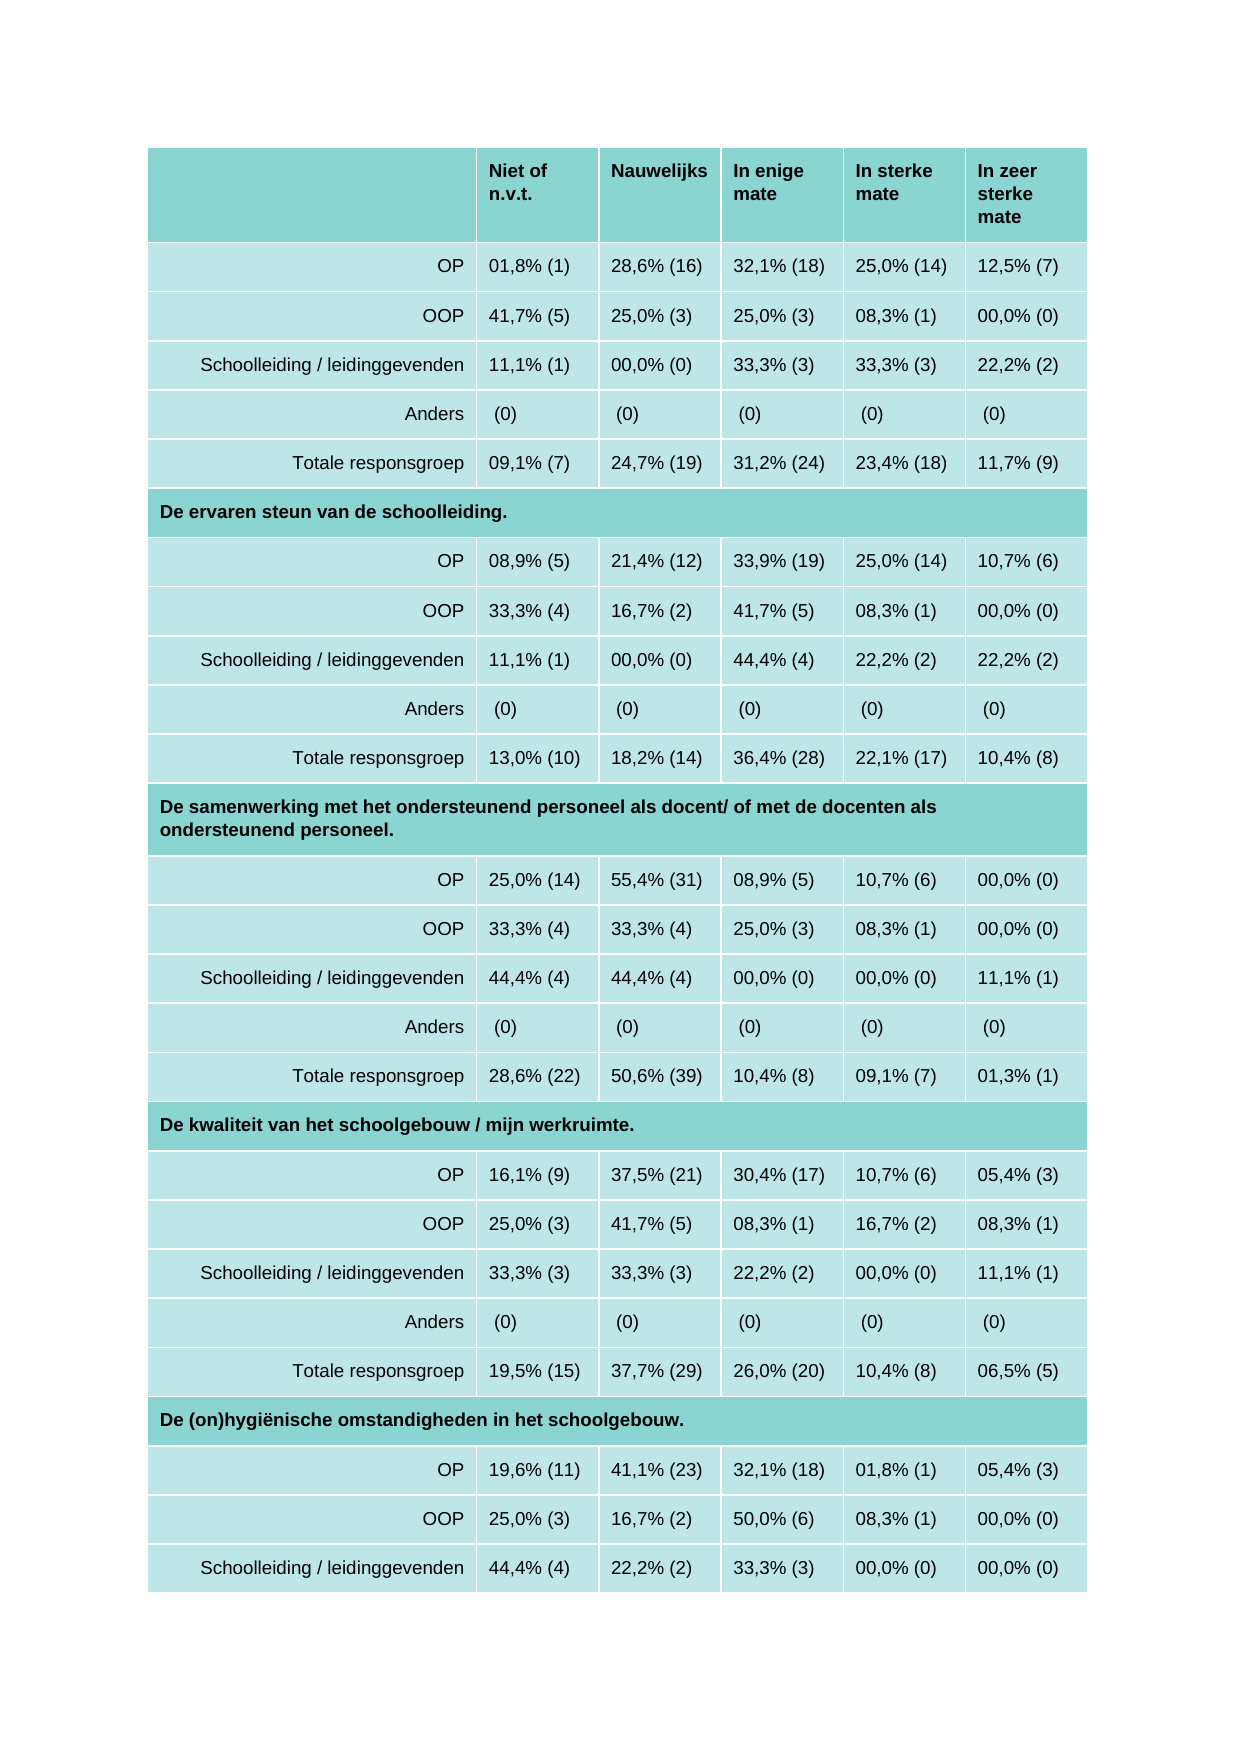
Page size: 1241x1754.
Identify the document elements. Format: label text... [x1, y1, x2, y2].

table_cell (0) [844, 686, 965, 733]
table_cell (0) [600, 1004, 720, 1052]
table_cell 19,5% (15) [477, 1348, 598, 1396]
table_cell 22,2% (2) [966, 637, 1087, 684]
table_cell 00,0% (0) [966, 587, 1087, 635]
table_cell (0) [477, 1004, 598, 1052]
table_cell 41,7% (5) [722, 587, 843, 635]
table_cell 10,7% (6) [844, 857, 965, 904]
table_cell 33,3% (4) [600, 906, 720, 953]
table_header In enige mate [722, 148, 843, 242]
table_cell Anders [148, 686, 476, 733]
table_cell 05,4% (3) [966, 1152, 1087, 1199]
table_cell 44,4% (4) [722, 637, 843, 684]
table_cell (0) [477, 391, 598, 438]
table_cell Schoolleiding / leidinggevenden [148, 1250, 476, 1297]
table_header In sterke mate [844, 148, 965, 242]
table_cell 50,0% (6) [722, 1496, 843, 1543]
table_cell Anders [148, 1004, 476, 1052]
table_cell 22,2% (2) [966, 342, 1087, 389]
table_cell 00,0% (0) [966, 1545, 1087, 1592]
table_cell 05,4% (3) [966, 1447, 1087, 1494]
table_cell 33,3% (3) [722, 342, 843, 389]
table_cell 37,5% (21) [600, 1152, 720, 1199]
table_cell 25,0% (3) [722, 906, 843, 953]
table_cell 11,1% (1) [477, 637, 598, 684]
table_cell Schoolleiding / leidinggevenden [148, 637, 476, 684]
table_cell 00,0% (0) [966, 906, 1087, 953]
table_cell 23,4% (18) [844, 440, 965, 487]
table_header Niet of n.v.t. [477, 148, 598, 242]
table_cell 33,3% (4) [477, 587, 598, 635]
table_cell 31,2% (24) [722, 440, 843, 487]
table_cell (0) [722, 686, 843, 733]
table_cell 12,5% (7) [966, 243, 1087, 291]
table_cell (0) [966, 1004, 1087, 1052]
table_cell 25,0% (3) [477, 1496, 598, 1543]
table_cell 01,8% (1) [844, 1447, 965, 1494]
table_cell 44,4% (4) [477, 1545, 598, 1592]
table_cell (0) [600, 686, 720, 733]
table_cell Totale responsgroep [148, 1053, 476, 1101]
table_cell (0) [722, 1299, 843, 1347]
table_cell Schoolleiding / leidinggevenden [148, 342, 476, 389]
table_cell OOP [148, 906, 476, 953]
table_cell OP [148, 857, 476, 904]
table_cell 50,6% (39) [600, 1053, 720, 1101]
table_cell 00,0% (0) [844, 1250, 965, 1297]
table_cell 11,1% (1) [966, 955, 1087, 1002]
table_cell (0) [844, 391, 965, 438]
table_cell 01,8% (1) [477, 243, 598, 291]
table_cell (0) [966, 1299, 1087, 1347]
table_cell 00,0% (0) [966, 1496, 1087, 1543]
table_cell (0) [966, 686, 1087, 733]
table_cell OP [148, 538, 476, 586]
table_cell 37,7% (29) [600, 1348, 720, 1396]
table_cell 25,0% (3) [600, 292, 720, 340]
table_cell De (on)hygiënische omstandigheden in het schoolgebouw. [148, 1397, 1087, 1445]
table_cell OOP [148, 1496, 476, 1543]
table_cell 24,7% (19) [600, 440, 720, 487]
table_cell OP [148, 1152, 476, 1199]
table_cell 25,0% (3) [722, 292, 843, 340]
table_cell Schoolleiding / leidinggevenden [148, 955, 476, 1002]
table_cell 00,0% (0) [600, 342, 720, 389]
table_cell 16,1% (9) [477, 1152, 598, 1199]
table_cell Anders [148, 1299, 476, 1347]
table_cell 33,3% (3) [600, 1250, 720, 1297]
table_cell 32,1% (18) [722, 1447, 843, 1494]
table_cell OP [148, 243, 476, 291]
table_cell 33,3% (3) [722, 1545, 843, 1592]
table_cell 08,3% (1) [844, 1496, 965, 1543]
table_cell 00,0% (0) [844, 1545, 965, 1592]
table_header In zeer sterke mate [966, 148, 1087, 242]
table_cell Anders [148, 391, 476, 438]
table_cell 33,3% (3) [477, 1250, 598, 1297]
table_cell 36,4% (28) [722, 735, 843, 782]
table_cell 10,4% (8) [722, 1053, 843, 1101]
table_cell 33,3% (4) [477, 906, 598, 953]
table_cell (0) [477, 1299, 598, 1347]
table_cell 41,7% (5) [600, 1201, 720, 1248]
table_cell 28,6% (22) [477, 1053, 598, 1101]
table_cell (0) [844, 1004, 965, 1052]
table_cell Totale responsgroep [148, 735, 476, 782]
table_cell (0) [966, 391, 1087, 438]
table_cell 16,7% (2) [600, 1496, 720, 1543]
table_cell 32,1% (18) [722, 243, 843, 291]
table_cell 25,0% (14) [844, 538, 965, 586]
table_cell 33,3% (3) [844, 342, 965, 389]
table_cell 08,3% (1) [844, 292, 965, 340]
table_cell 16,7% (2) [600, 587, 720, 635]
table_cell Totale responsgroep [148, 440, 476, 487]
table_cell 11,1% (1) [966, 1250, 1087, 1297]
table_cell 22,2% (2) [600, 1545, 720, 1592]
table_cell 08,3% (1) [966, 1201, 1087, 1248]
table_cell 26,0% (20) [722, 1348, 843, 1396]
table_cell 19,6% (11) [477, 1447, 598, 1494]
table_cell (0) [600, 391, 720, 438]
table_cell 44,4% (4) [600, 955, 720, 1002]
table_cell 10,4% (8) [844, 1348, 965, 1396]
table_cell 10,7% (6) [966, 538, 1087, 586]
table_header [148, 148, 476, 242]
table_cell 21,4% (12) [600, 538, 720, 586]
table_cell 08,9% (5) [477, 538, 598, 586]
table_cell 41,1% (23) [600, 1447, 720, 1494]
table_cell (0) [477, 686, 598, 733]
table_cell 30,4% (17) [722, 1152, 843, 1199]
table_cell Schoolleiding / leidinggevenden [148, 1545, 476, 1592]
table_cell 00,0% (0) [600, 637, 720, 684]
table_cell 41,7% (5) [477, 292, 598, 340]
table_cell 33,9% (19) [722, 538, 843, 586]
table_cell (0) [722, 1004, 843, 1052]
table_cell 18,2% (14) [600, 735, 720, 782]
table_cell 22,2% (2) [722, 1250, 843, 1297]
table_cell 13,0% (10) [477, 735, 598, 782]
table_cell 22,1% (17) [844, 735, 965, 782]
table_cell 09,1% (7) [844, 1053, 965, 1101]
table_header Nauwelijks [600, 148, 720, 242]
table_cell 09,1% (7) [477, 440, 598, 487]
table_cell OOP [148, 1201, 476, 1248]
table_cell 00,0% (0) [844, 955, 965, 1002]
table_cell 10,4% (8) [966, 735, 1087, 782]
table_cell 55,4% (31) [600, 857, 720, 904]
table_cell 25,0% (3) [477, 1201, 598, 1248]
table_cell 25,0% (14) [477, 857, 598, 904]
table_cell 01,3% (1) [966, 1053, 1087, 1101]
table_cell OOP [148, 587, 476, 635]
table_cell (0) [722, 391, 843, 438]
table_cell 11,7% (9) [966, 440, 1087, 487]
table_cell De samenwerking met het ondersteunend personeel als docent/ of met de docenten als ondersteunend personeel. [148, 784, 1087, 855]
table_cell 44,4% (4) [477, 955, 598, 1002]
table_cell (0) [844, 1299, 965, 1347]
table_cell Totale responsgroep [148, 1348, 476, 1396]
table_cell 08,3% (1) [844, 587, 965, 635]
table_cell 00,0% (0) [966, 292, 1087, 340]
table_cell 25,0% (14) [844, 243, 965, 291]
table_cell 10,7% (6) [844, 1152, 965, 1199]
table_cell OOP [148, 292, 476, 340]
table_cell OP [148, 1447, 476, 1494]
table_cell (0) [600, 1299, 720, 1347]
table_cell 16,7% (2) [844, 1201, 965, 1248]
table_cell 08,3% (1) [844, 906, 965, 953]
table_cell De ervaren steun van de schoolleiding. [148, 489, 1087, 537]
table_cell 11,1% (1) [477, 342, 598, 389]
table_cell 00,0% (0) [966, 857, 1087, 904]
table_cell 08,9% (5) [722, 857, 843, 904]
table_cell De kwaliteit van het schoolgebouw / mijn werkruimte. [148, 1102, 1087, 1150]
table_cell 06,5% (5) [966, 1348, 1087, 1396]
table_cell 22,2% (2) [844, 637, 965, 684]
table_cell 08,3% (1) [722, 1201, 843, 1248]
table_cell 28,6% (16) [600, 243, 720, 291]
table_cell 00,0% (0) [722, 955, 843, 1002]
